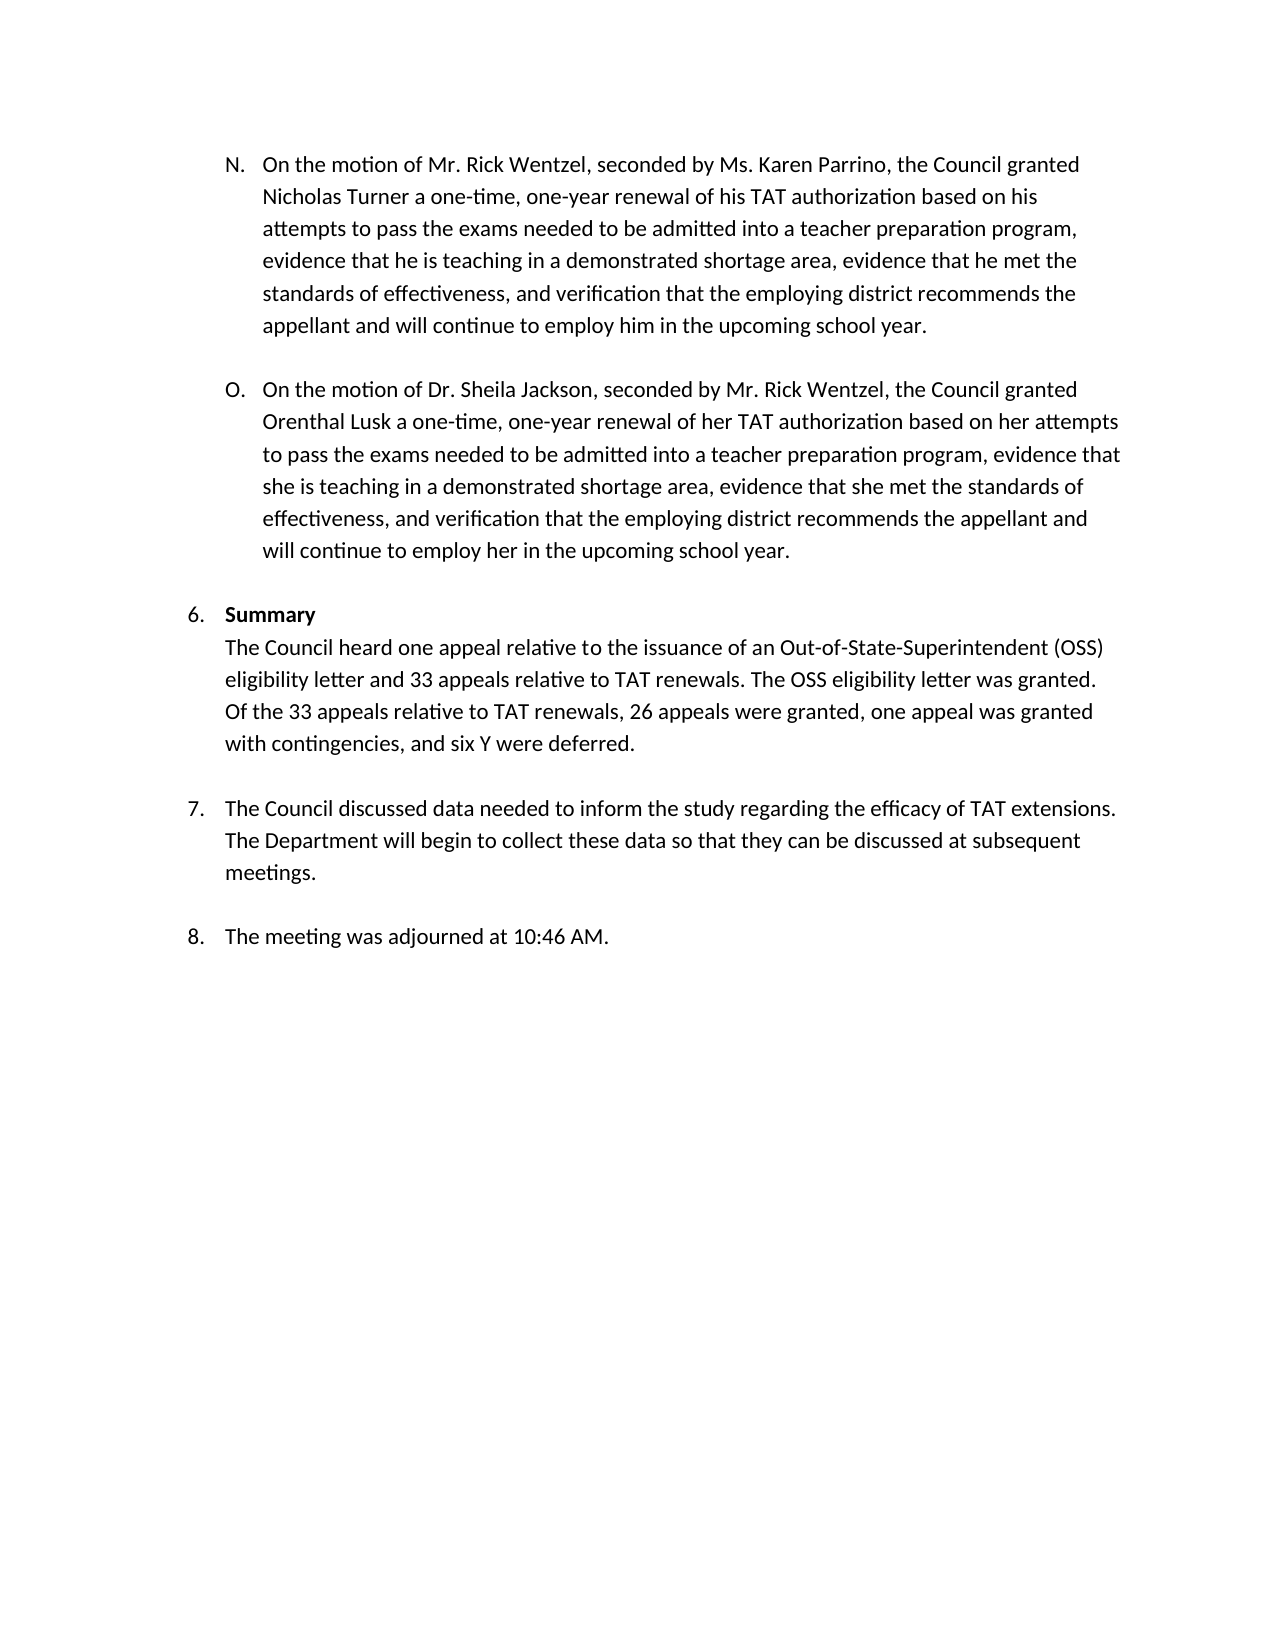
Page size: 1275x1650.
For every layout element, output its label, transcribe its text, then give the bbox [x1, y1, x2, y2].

list Summary [187, 601, 1125, 629]
list The Council heard one appeal relative to the issuance of an Out-of-State-Superintendent (OSS) eligibility letter and 33 appeals relative to TAT renewals. The OSS eligibility letter was granted. Of the 33 appeals relative to TAT renewals, 26 appeals were granted, one appeal was granted with contingencies, and six Y were deferred. [225, 633, 1125, 757]
list On the motion of Dr. Sheila Jackson, seconded by Mr. Rick Wentzel, the Council granted Orenthal Lusk a one-time, one-year renewal of her TAT authorization based on her attempts to pass the exams needed to be admitted into a teacher preparation program, evidence that she is teaching in a demonstrated shortage area, evidence that she met the standards of effectiveness, and verification that the employing district recommends the appellant and will continue to employ her in the upcoming school year. [225, 375, 1125, 564]
list On the motion of Mr. Rick Wentzel, seconded by Ms. Karen Parrino, the Council granted Nicholas Turner a one-time, one-year renewal of his TAT authorization based on his attempts to pass the exams needed to be admitted into a teacher preparation program, evidence that he is teaching in a demonstrated shortage area, evidence that he met the standards of effectiveness, and verification that the employing district recommends the appellant and will continue to employ him in the upcoming school year. [225, 150, 1125, 339]
list The meeting was adjourned at 10:46 AM. [187, 922, 1125, 951]
list The Council discussed data needed to inform the study regarding the efficacy of TAT extensions. The Department will begin to collect these data so that they can be discussed at subsequent meetings. [187, 794, 1125, 886]
